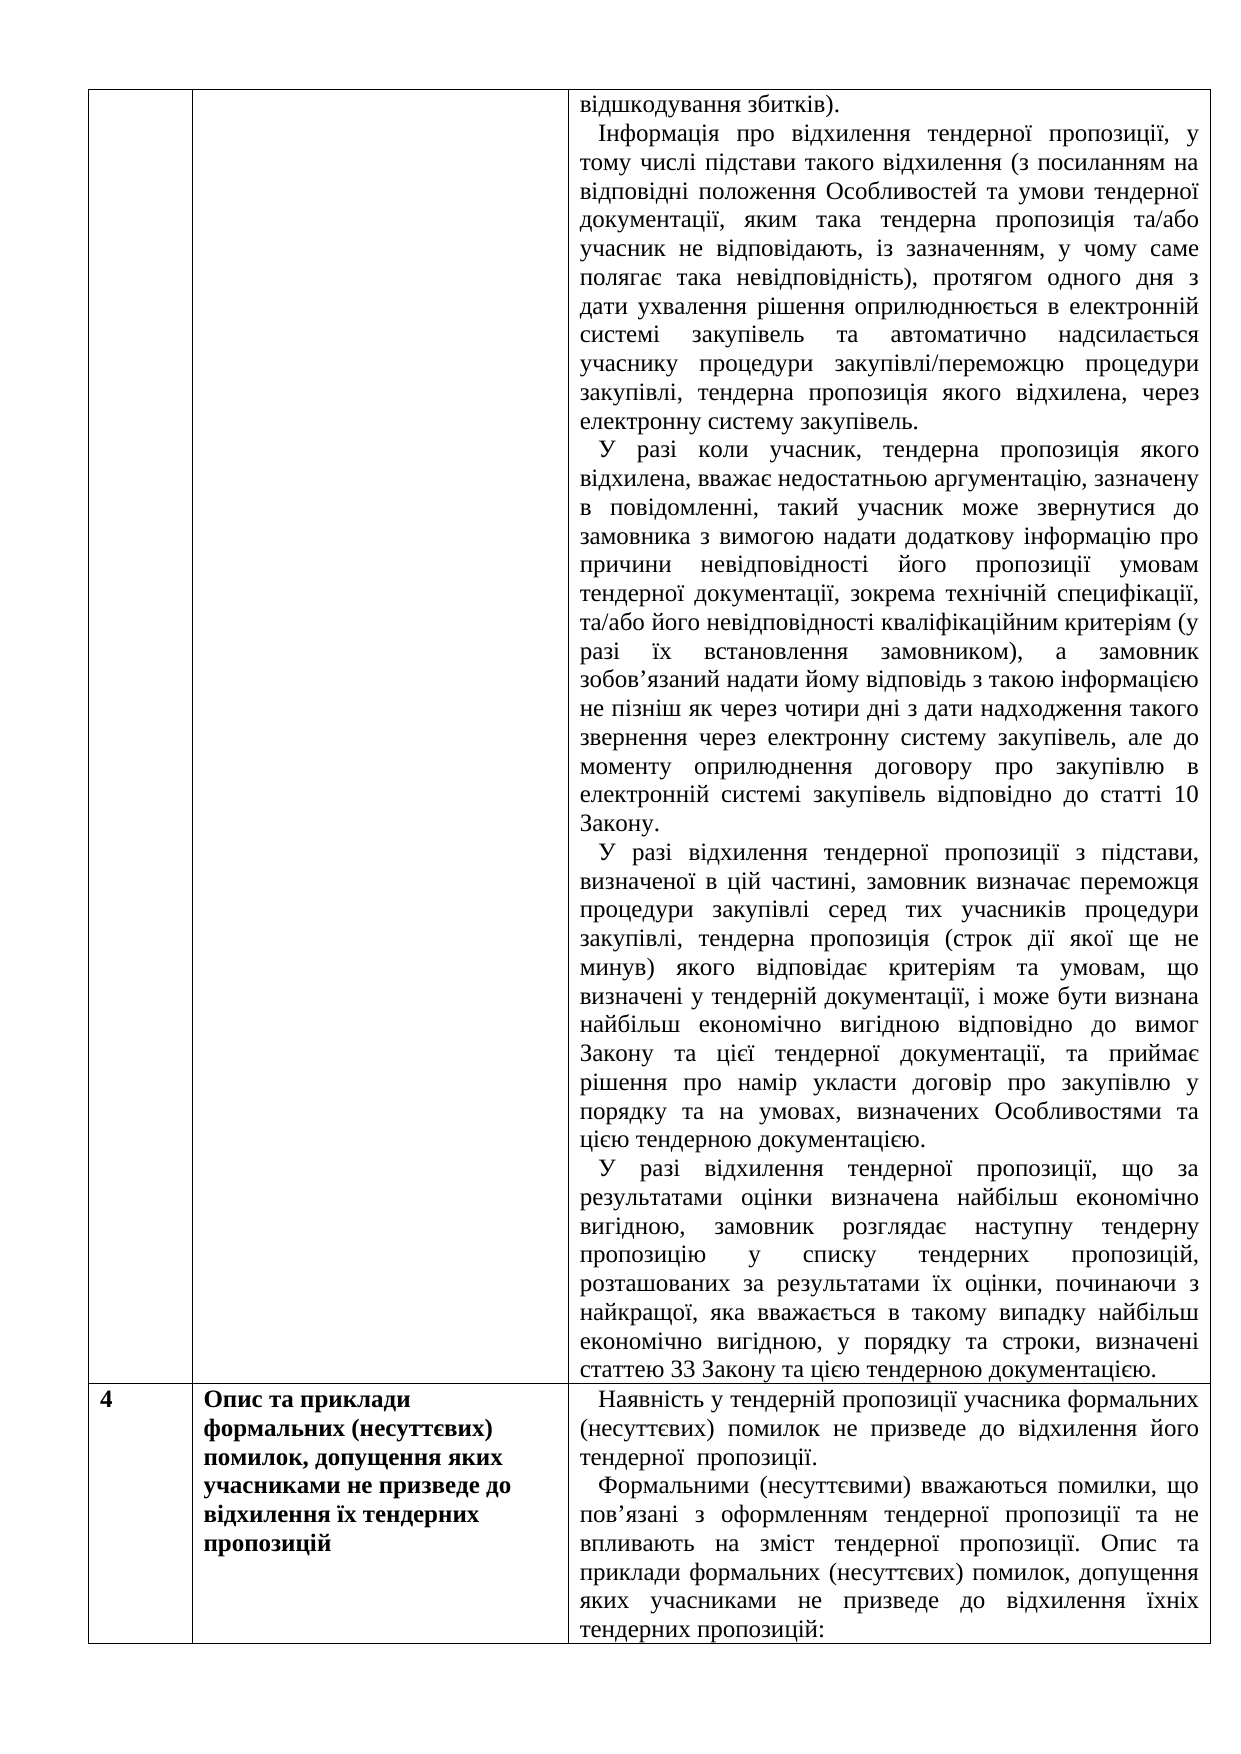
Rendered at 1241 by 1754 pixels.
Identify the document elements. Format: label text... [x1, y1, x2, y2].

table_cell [193, 90, 568, 1383]
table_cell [569, 90, 1210, 1383]
table_cell 3 [89, 90, 192, 1383]
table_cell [193, 1384, 568, 1643]
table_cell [569, 1384, 1210, 1643]
table_cell 4 [89, 1384, 192, 1643]
